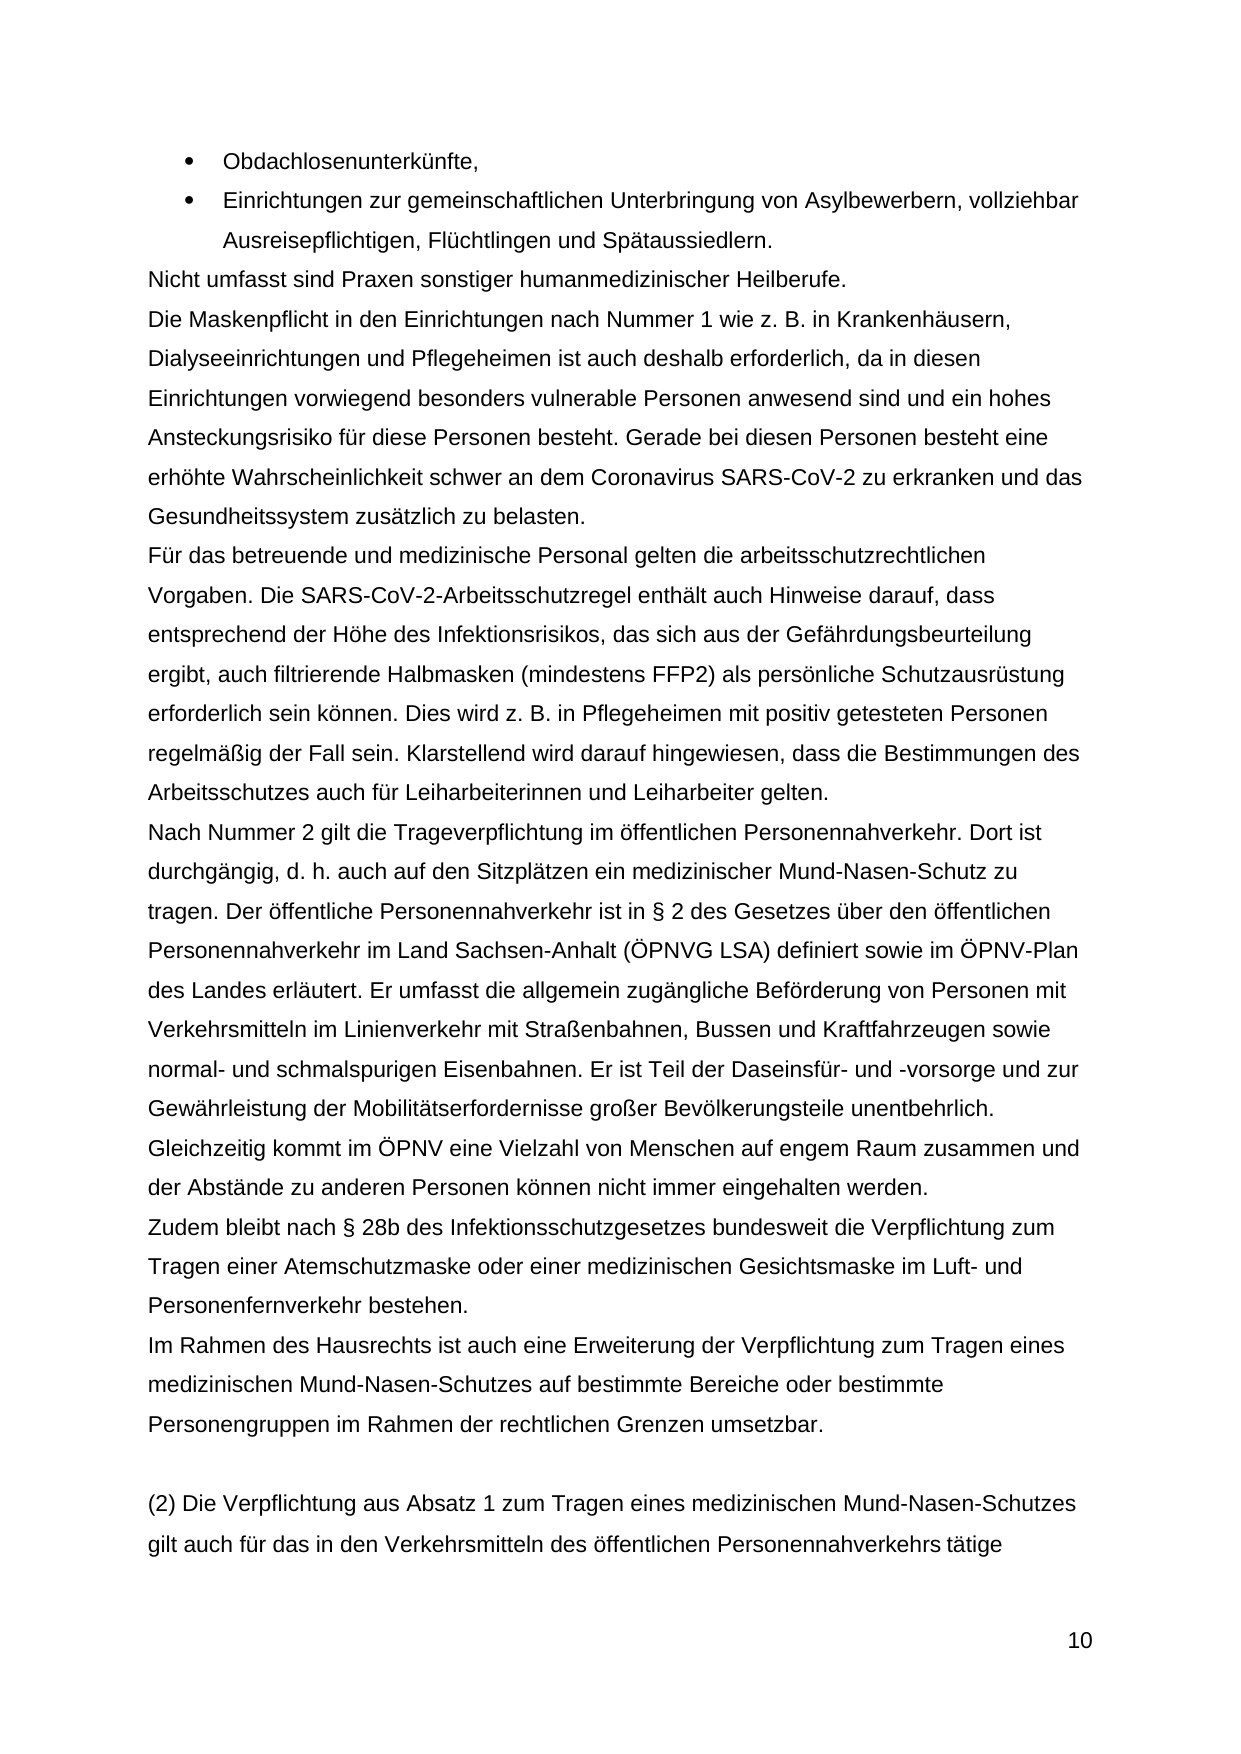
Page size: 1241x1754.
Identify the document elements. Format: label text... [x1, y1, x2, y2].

text Im Rahmen des Hausrechts ist auch eine Erweiterung der Verpflichtung zum Tragen eines medizinischen Mund-Nasen-Schutzes auf bestimmte Bereiche oder bestimmte Personengruppen im Rahmen der rechtlichen Grenzen umsetzbar. [148, 1332, 1093, 1437]
list Einrichtungen zur gemeinschaftlichen Unterbringung von Asylbewerbern, vollziehbar Ausreisepflichtigen, Flüchtlingen und Spätaussiedlern. [185, 187, 1093, 253]
text Nicht umfasst sind Praxen sonstiger humanmedizinischer Heilberufe. [148, 266, 1093, 292]
text Zudem bleibt nach § 28b des Infektionsschutzgesetzes bundesweit die Verpflichtung zum Tragen einer Atemschutzmaske oder einer medizinischen Gesichtsmaske im Luft- und Personenfernverkehr bestehen. [148, 1213, 1093, 1319]
text Nach Nummer 2 gilt die Trageverpflichtung im öffentlichen Personennahverkehr. Dort ist durchgängig, d. h. auch auf den Sitzplätzen ein medizinischer Mund-Nasen-Schutz zu tragen. Der öffentliche Personennahverkehr ist in § 2 des Gesetzes über den öffentlichen Personennahverkehr im Land Sachsen-Anhalt (ÖPNVG LSA) definiert sowie im ÖPNV-Plan des Landes erläutert. Er umfasst die allgemein zugängliche Beförderung von Personen mit Verkehrsmitteln im Linienverkehr mit Straßenbahnen, Bussen und Kraftfahrzeugen sowie normal- und schmalspurigen Eisenbahnen. Er ist Teil der Daseinsfür- und -vorsorge und zur Gewährleistung der Mobilitätserfordernisse großer Bevölkerungsteile unentbehrlich. Gleichzeitig kommt im ÖPNV eine Vielzahl von Menschen auf engem Raum zusammen und der Abstände zu anderen Personen können nicht immer eingehalten werden. [148, 819, 1093, 1200]
text Für das betreuende und medizinische Personal gelten die arbeitsschutzrechtlichen Vorgaben. Die SARS-CoV-2-Arbeitsschutzregel enthält auch Hinweise darauf, dass entsprechend der Höhe des Infektionsrisikos, das sich aus der Gefährdungsbeurteilung ergibt, auch filtrierende Halbmasken (mindestens FFP2) als persönliche Schutzausrüstung erforderlich sein können. Dies wird z. B. in Pflegeheimen mit positiv getesteten Personen regelmäßig der Fall sein. Klarstellend wird darauf hingewiesen, dass die Bestimmungen des Arbeitsschutzes auch für Leiharbeiterinnen und Leiharbeiter gelten. [148, 542, 1093, 806]
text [148, 1490, 1093, 1558]
list Obdachlosenunterkünfte, [185, 148, 1093, 174]
text Die Maskenpflicht in den Einrichtungen nach Nummer 1 wie z. B. in Krankenhäusern, Dialyseeinrichtungen und Pflegeheimen ist auch deshalb erforderlich, da in diesen Einrichtungen vorwiegend besonders vulnerable Personen anwesend sind und ein hohes Ansteckungsrisiko für diese Personen besteht. Gerade bei diesen Personen besteht eine erhöhte Wahrscheinlichkeit schwer an dem Coronavirus SARS-CoV-2 zu erkranken und das Gesundheitssystem zusätzlich zu belasten. [148, 306, 1093, 529]
